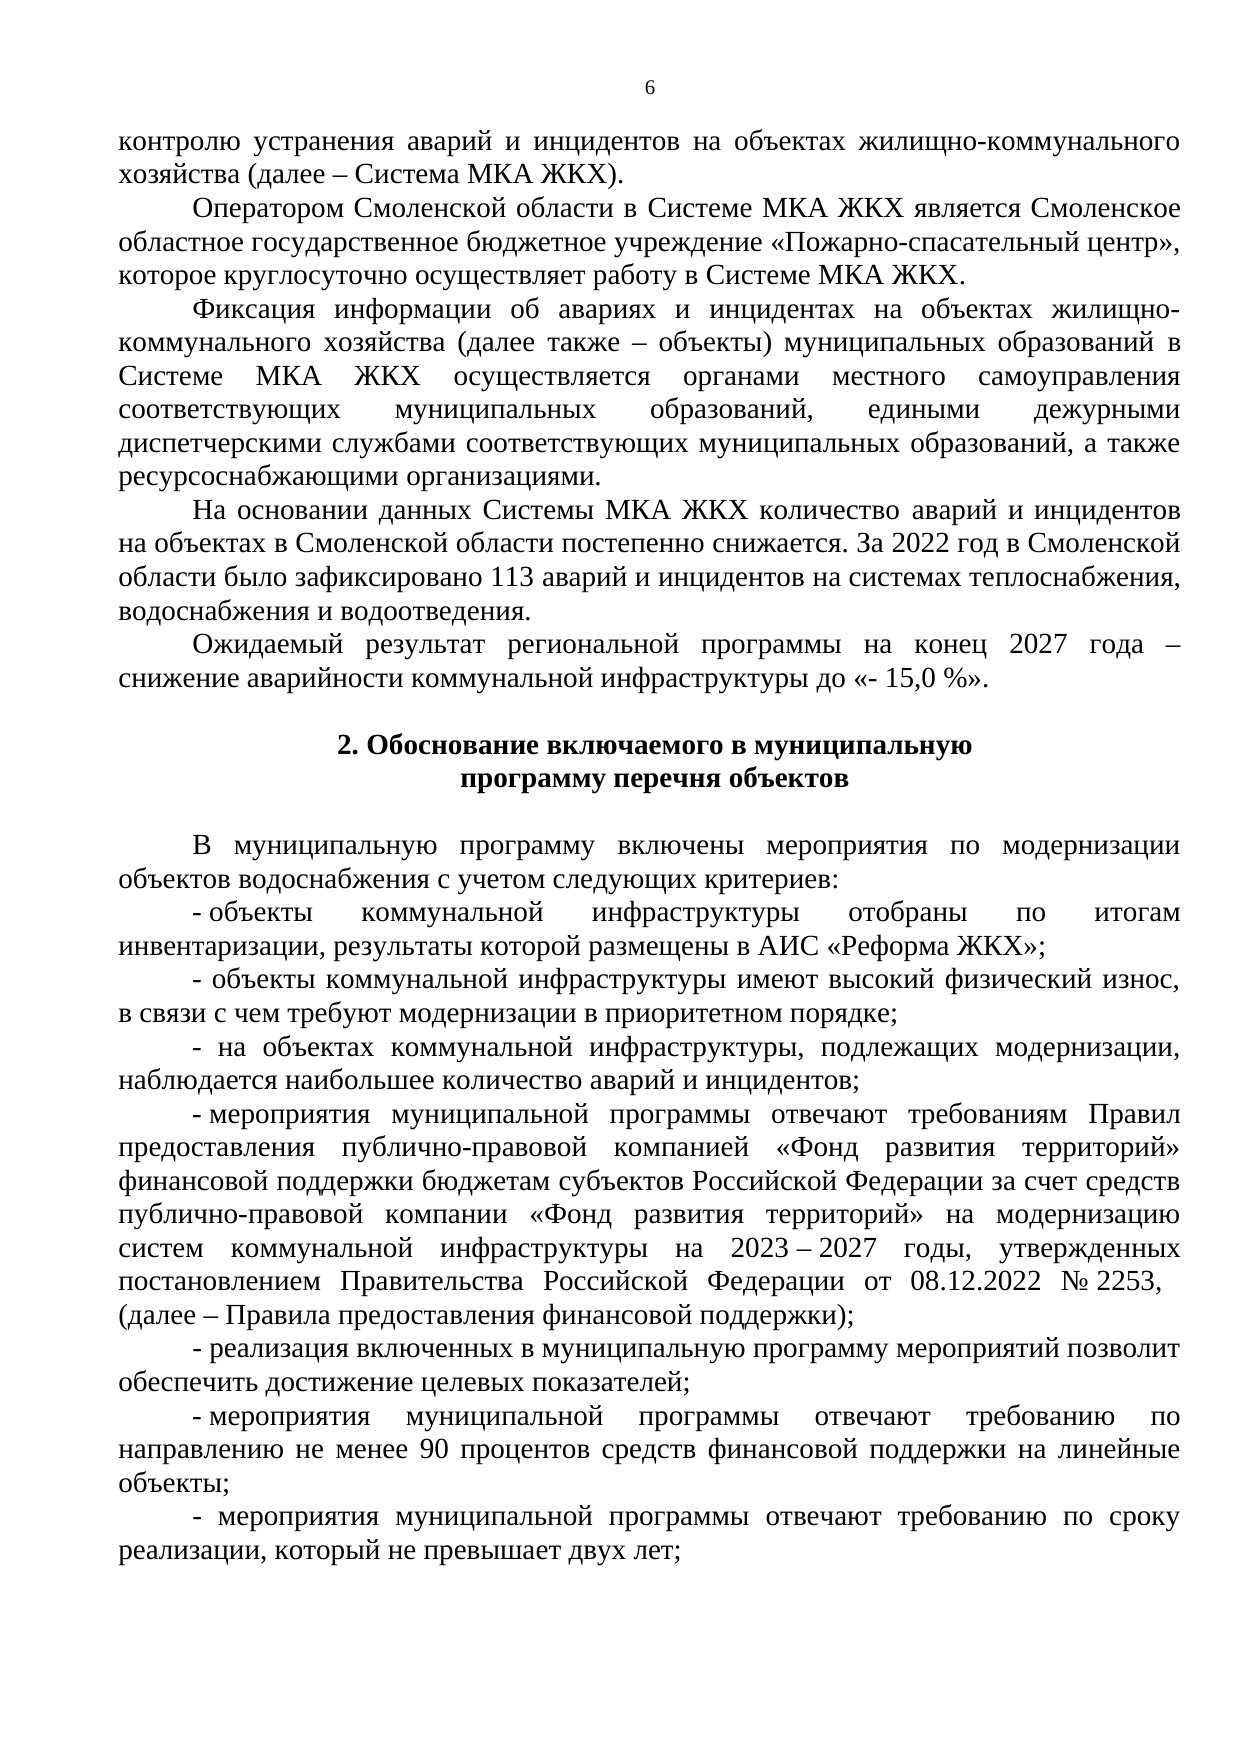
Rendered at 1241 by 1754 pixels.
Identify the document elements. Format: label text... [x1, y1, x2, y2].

text - мероприятия муниципальной программы отвечают требованиям Правил предоставления публично-правовой компанией «Фонд развития территорий» финансовой поддержки бюджетам субъектов Российской Федерации за счет средств публично-правовой компании «Фонд развития территорий» на модернизацию систем коммунальной инфраструктуры на 2023 – 2027 годы, утвержденных постановлением Правительства Российской Федерации от 08.12.2022 № 2253, (далее – Правила предоставления финансовой поддержки); [118, 1096, 1181, 1331]
text Ожидаемый результат региональной программы на конец 2027 года – снижение аварийности коммунальной инфраструктуры до «- 15,0 %». [118, 626, 1181, 693]
text программу перечня объектов [236, 760, 1073, 794]
text На основании данных Системы МКА ЖКХ количество аварий и инцидентов на объектах в Смоленской области постепенно снижается. За 2022 год в Смоленской области было зафиксировано 113 аварий и инцидентов на системах теплоснабжения, водоснабжения и водоотведения. [118, 492, 1181, 626]
text - объекты коммунальной инфраструктуры отобраны по итогам инвентаризации, результаты которой размещены в АИС «Реформа ЖКХ»; [118, 894, 1181, 962]
text Фиксация информации об авариях и инцидентах на объектах жилищно-коммунального хозяйства (далее также – объекты) муниципальных образований в Системе МКА ЖКХ осуществляется органами местного самоуправления соответствующих муниципальных образований, едиными дежурными диспетчерскими службами соответствующих муниципальных образований, а также ресурсоснабжающими организациями. [118, 291, 1181, 492]
text - объекты коммунальной инфраструктуры имеют высокий физический износ, в связи с чем требуют модернизации в приоритетном порядке; [118, 962, 1181, 1029]
text - мероприятия муниципальной программы отвечают требованию по направлению не менее 90 процентов средств финансовой поддержки на линейные объекты; [118, 1398, 1181, 1498]
text В муниципальную программу включены мероприятия по модернизации объектов водоснабжения с учетом следующих критериев: [118, 827, 1181, 894]
text Оператором Смоленской области в Системе МКА ЖКХ является Смоленское областное государственное бюджетное учреждение «Пожарно-спасательный центр», которое круглосуточно осуществляет работу в Системе МКА ЖКХ. [118, 190, 1181, 291]
text 2. Обоснование включаемого в муниципальную [236, 727, 1073, 760]
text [118, 123, 1181, 190]
text - на объектах коммунальной инфраструктуры, подлежащих модернизации, наблюдается наибольшее количество аварий и инцидентов; [118, 1029, 1181, 1096]
text - реализация включенных в муниципальную программу мероприятий позволит обеспечить достижение целевых показателей; [118, 1331, 1181, 1398]
text - мероприятия муниципальной программы отвечают требованию по сроку реализации, который не превышает двух лет; [118, 1498, 1181, 1565]
